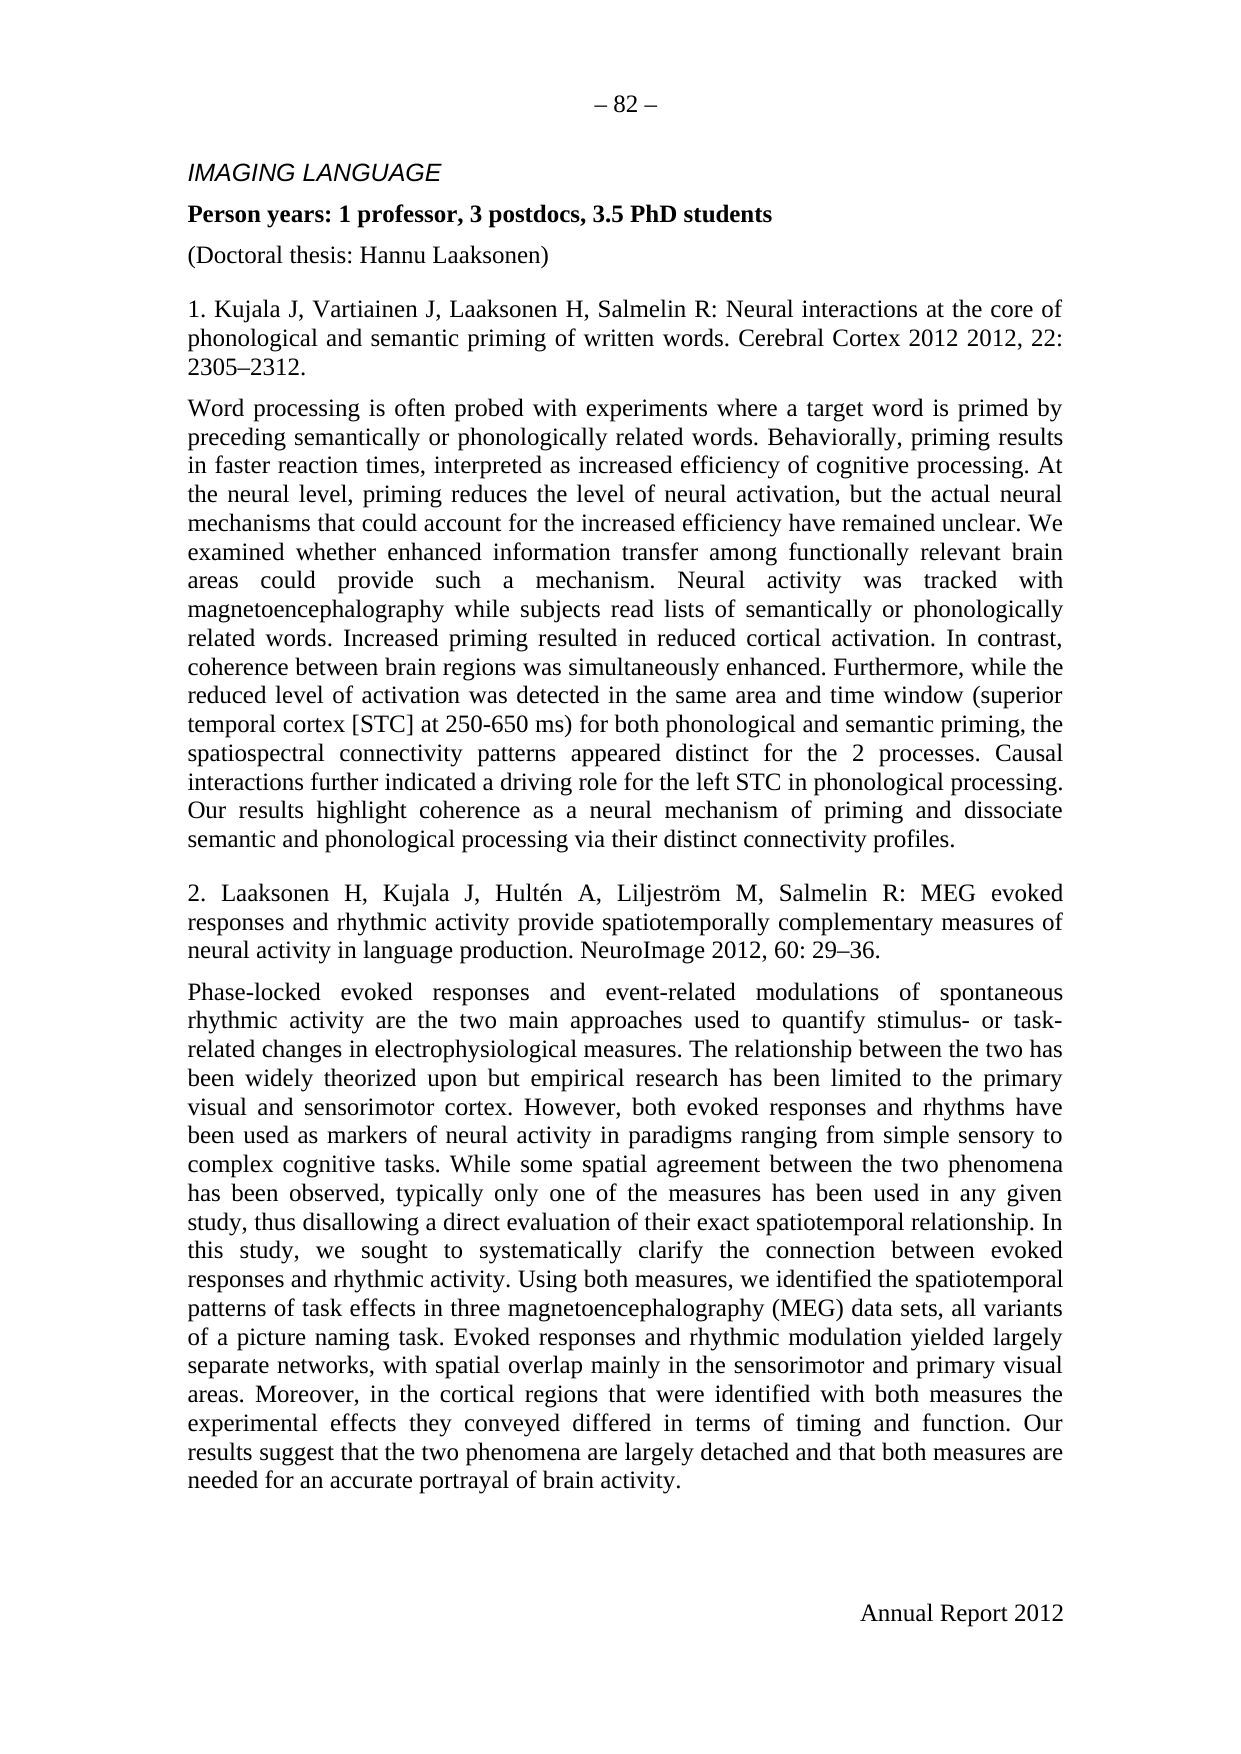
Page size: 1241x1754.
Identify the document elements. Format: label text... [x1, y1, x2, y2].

subtitle IMAGING LANGUAGE [187, 158, 1064, 187]
text Phase-locked evoked responses and event-related modulations of spontaneous rhythmic activity are the two main approaches used to quantify stimulus- or task-related changes in electrophysiological measures. The relationship between the two has been widely theorized upon but empirical research has been limited to the primary visual and sensorimotor cortex. However, both evoked responses and rhythms have been used as markers of neural activity in paradigms ranging from simple sensory to complex cognitive tasks. While some spatial agreement between the two phenomena has been observed, typically only one of the measures has been used in any given study, thus disallowing a direct evaluation of their exact spatiotemporal relationship. In this study, we sought to systematically clarify the connection between evoked responses and rhythmic activity. Using both measures, we identified the spatiotemporal patterns of task effects in three magnetoencephalography (MEG) data sets, all variants of a picture naming task. Evoked responses and rhythmic modulation yielded largely separate networks, with spatial overlap mainly in the sensorimotor and primary visual areas. Moreover, in the cortical regions that were identified with both measures the experimental effects they conveyed differed in terms of timing and function. Our results suggest that the two phenomena are largely detached and that both measures are needed for an accurate portrayal of brain activity. [187, 977, 1064, 1494]
text (Doctoral thesis: Hannu Laaksonen) [187, 240, 1064, 269]
text Person years: 1 professor, 3 postdocs, 3.5 PhD students [187, 199, 1064, 228]
text 1. Kujala J, Vartiainen J, Laaksonen H, Salmelin R: Neural interactions at the core of phonological and semantic priming of written words. Cerebral Cortex 2012 2012, 22: 2305–2312. [187, 294, 1064, 380]
text 2. Laaksonen H, Kujala J, Hultén A, Liljeström M, Salmelin R: MEG evoked responses and rhythmic activity provide spatiotemporally complementary measures of neural activity in language production. NeuroImage 2012, 60: 29–36. [187, 878, 1064, 964]
text Word processing is often probed with experiments where a target word is primed by preceding semantically or phonologically related words. Behaviorally, priming results in faster reaction times, interpreted as increased efficiency of cognitive processing. At the neural level, priming reduces the level of neural activation, but the actual neural mechanisms that could account for the increased efficiency have remained unclear. We examined whether enhanced information transfer among functionally relevant brain areas could provide such a mechanism. Neural activity was tracked with magnetoencephalography while subjects read lists of semantically or phonologically related words. Increased priming resulted in reduced cortical activation. In contrast, coherence between brain regions was simultaneously enhanced. Furthermore, while the reduced level of activation was detected in the same area and time window (superior temporal cortex [STC] at 250-650 ms) for both phonological and semantic priming, the spatiospectral connectivity patterns appeared distinct for the 2 processes. Causal interactions further indicated a driving role for the left STC in phonological processing. Our results highlight coherence as a neural mechanism of priming and dissociate semantic and phonological processing via their distinct connectivity profiles. [187, 393, 1064, 853]
